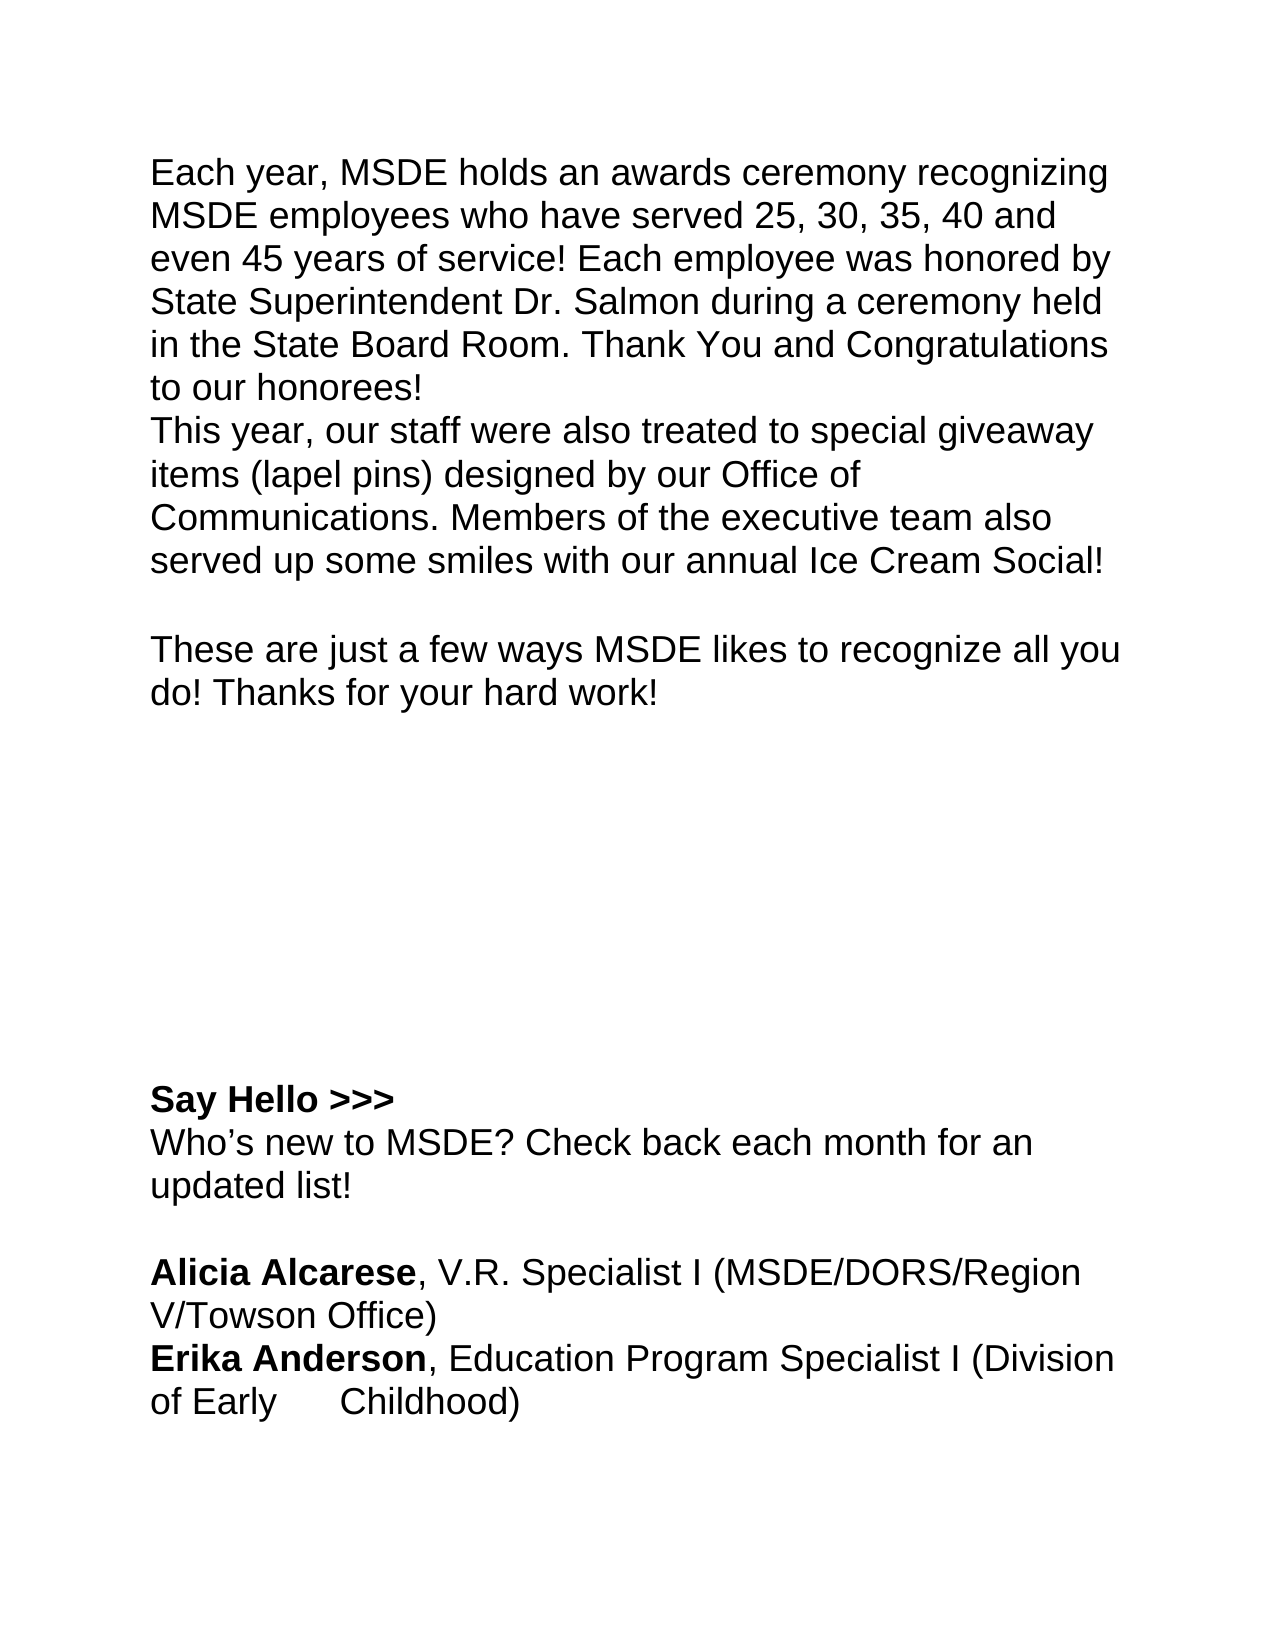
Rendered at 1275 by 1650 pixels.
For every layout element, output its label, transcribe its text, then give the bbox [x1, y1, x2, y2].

text Who’s new to MSDE? Check back each month for an updated list! [150, 1120, 1125, 1207]
text These are just a few ways MSDE likes to recognize all you do! Thanks for your hard work! [150, 627, 1125, 713]
text Each year, MSDE holds an awards ceremony recognizing MSDE employees who have served 25, 30, 35, 40 and even 45 years of service! Each employee was honored by State Superintendent Dr. Salmon during a ceremony held in the State Board Room. Thank You and Congratulations to our honorees! [150, 150, 1125, 409]
text Erika Anderson, Education Program Specialist I (Division of Early Childhood) [150, 1336, 1125, 1422]
subtitle Say Hello >>> [150, 1077, 1125, 1120]
text Alicia Alcarese, V.R. Specialist I (MSDE/DORS/Region V/Towson Office) [150, 1250, 1125, 1336]
text This year, our staff were also treated to special giveaway items (lapel pins) designed by our Office of Communications. Members of the executive team also served up some smiles with our annual Ice Cream Social! [150, 409, 1125, 581]
